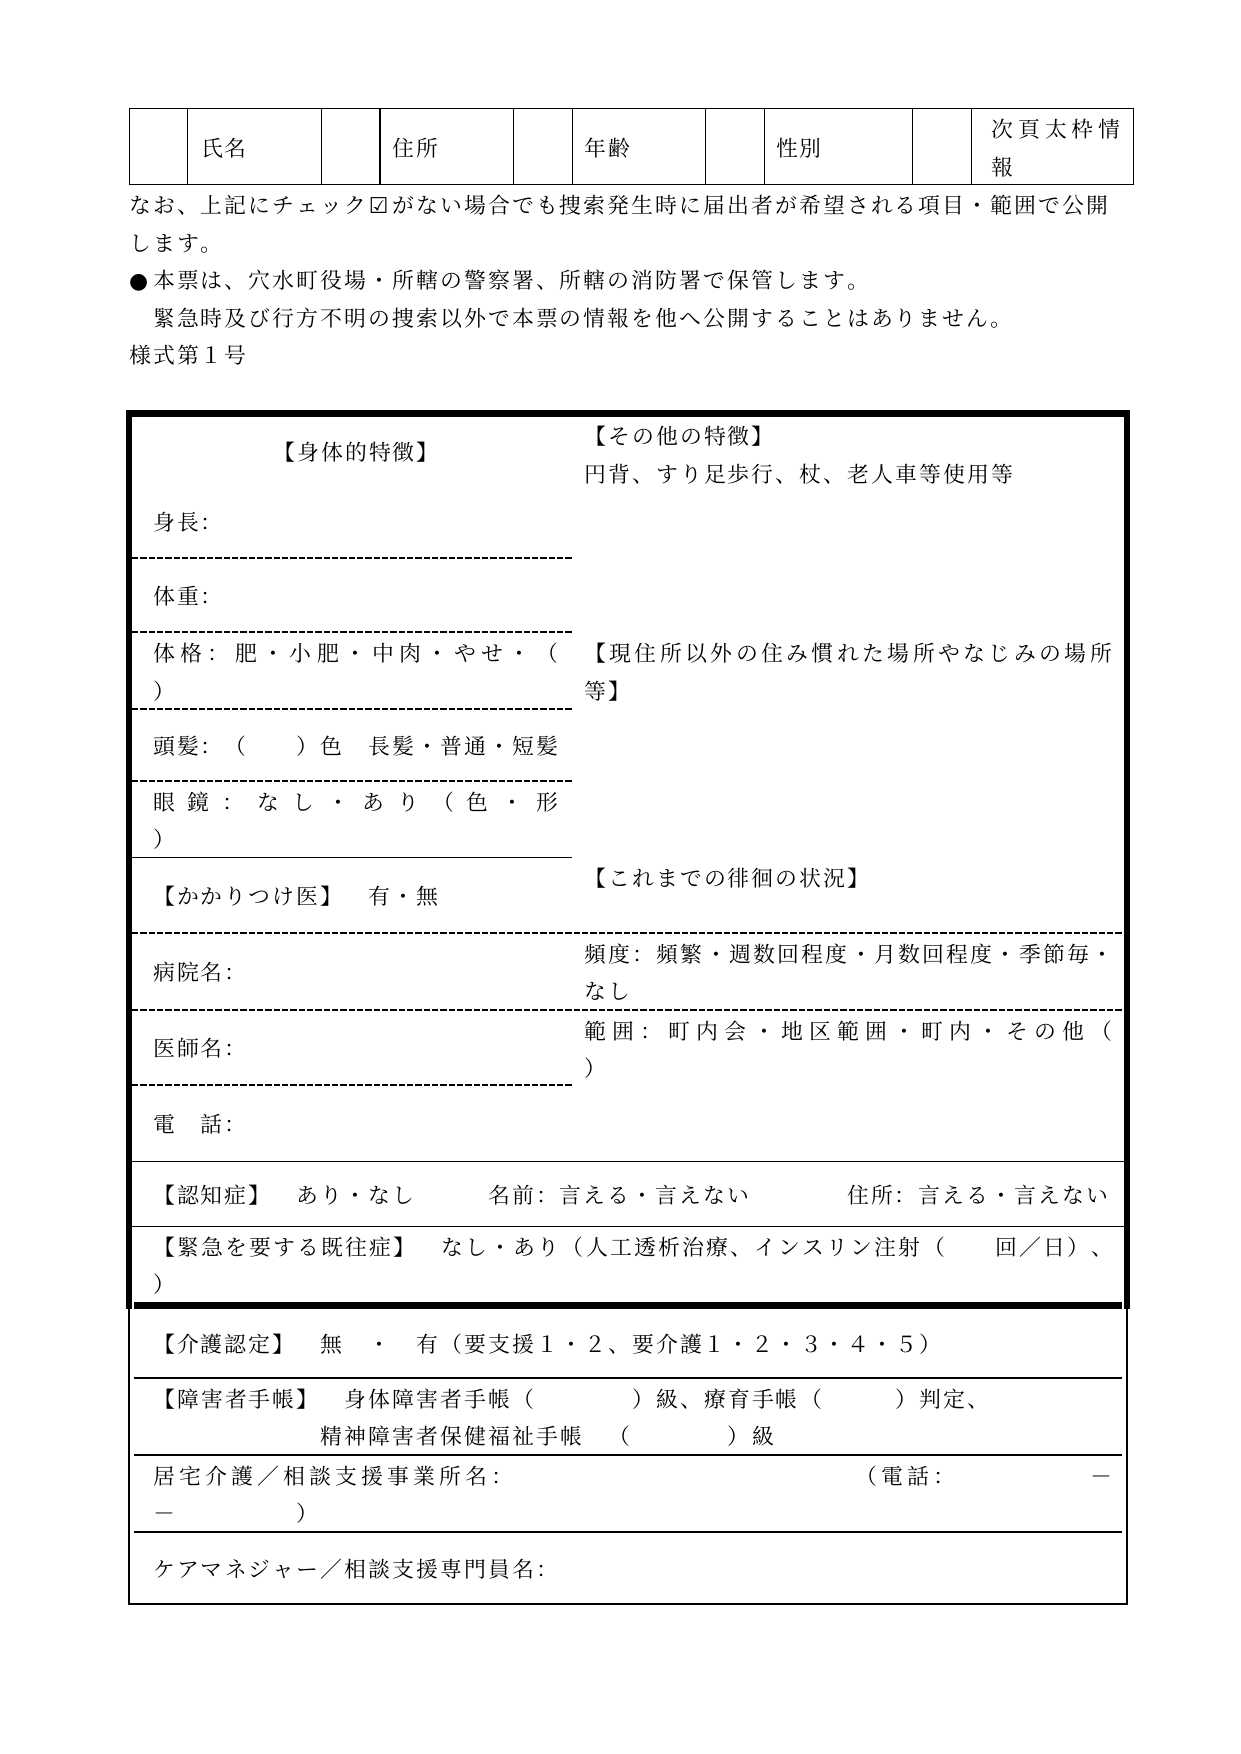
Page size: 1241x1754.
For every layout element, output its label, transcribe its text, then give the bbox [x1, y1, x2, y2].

table_cell 身長： [132, 485, 572, 557]
table_cell 住所 [381, 109, 513, 184]
table_cell 体重： [132, 557, 572, 631]
text 様式第１号 [129, 335, 1111, 373]
text 緊急時及び行方不明の捜索以外で本票の情報を他へ公開することはありません。 [129, 298, 1111, 335]
table_cell [706, 109, 764, 184]
table_cell 【障害者手帳】 身体障害者手帳（ ）級、療育手帳（ ）判定、 精神障害者保健福祉手帳 （ ）級 [130, 1377, 1126, 1454]
text ●本票は、穴水町役場・所轄の警察署、所轄の消防署で保管します。 [129, 260, 1111, 298]
table_cell [130, 109, 187, 184]
table_cell 【認知症】 あり・なし 名前：言える・言えない 住所：言える・言えない [132, 1162, 1124, 1226]
table_header 【その他の特徴】 円背、すり足歩行、杖、老人車等使用等 [572, 417, 1124, 631]
table_cell 次頁太枠情報 [972, 109, 1133, 184]
table_cell 頻度：頻繁・週数回程度・月数回程度・季節毎・なし [572, 932, 1124, 1009]
table_cell [322, 109, 379, 184]
table_cell 医師名： [132, 1009, 572, 1083]
table_cell [913, 109, 971, 184]
table_cell ケアマネジャー／相談支援専門員名： [130, 1531, 1126, 1603]
text なお、上記にチェック☑がない場合でも捜索発生時に届出者が希望される項目・範囲で公開します。 [129, 185, 1111, 260]
table_header 【身体的特徴】 [132, 417, 572, 485]
table_cell 【緊急を要する既往症】 なし・あり（人工透析治療、インスリン注射（ 回／日）、 ） [132, 1227, 1124, 1302]
table_cell 居宅介護／相談支援事業所名： （電話： － － ） [130, 1454, 1126, 1531]
table_cell 電 話： [132, 1084, 572, 1161]
table_cell 性別 [765, 109, 912, 184]
table_cell 年齢 [573, 109, 705, 184]
table_cell 病院名： [132, 932, 572, 1009]
table_cell [514, 109, 572, 184]
table_cell 眼鏡：なし・あり（色・形 ） [132, 780, 572, 857]
table_cell 【これまでの徘徊の状況】 [572, 857, 1124, 932]
table_cell 頭髪：（ ）色 長髪・普通・短髪 [132, 708, 572, 780]
table_cell 氏名 [188, 109, 321, 184]
table_cell 範囲：町内会・地区範囲・町内・その他（ ） [572, 1009, 1124, 1161]
table_cell 【現住所以外の住み慣れた場所やなじみの場所等】 [572, 631, 1124, 857]
table_cell 体格：肥・小肥・中肉・やせ・（ ） [132, 631, 572, 708]
table_cell 【かかりつけ医】 有・無 [132, 858, 572, 932]
table_cell 【介護認定】 無 ・ 有（要支援１・２、要介護１・２・３・４・５） [130, 1302, 1126, 1377]
